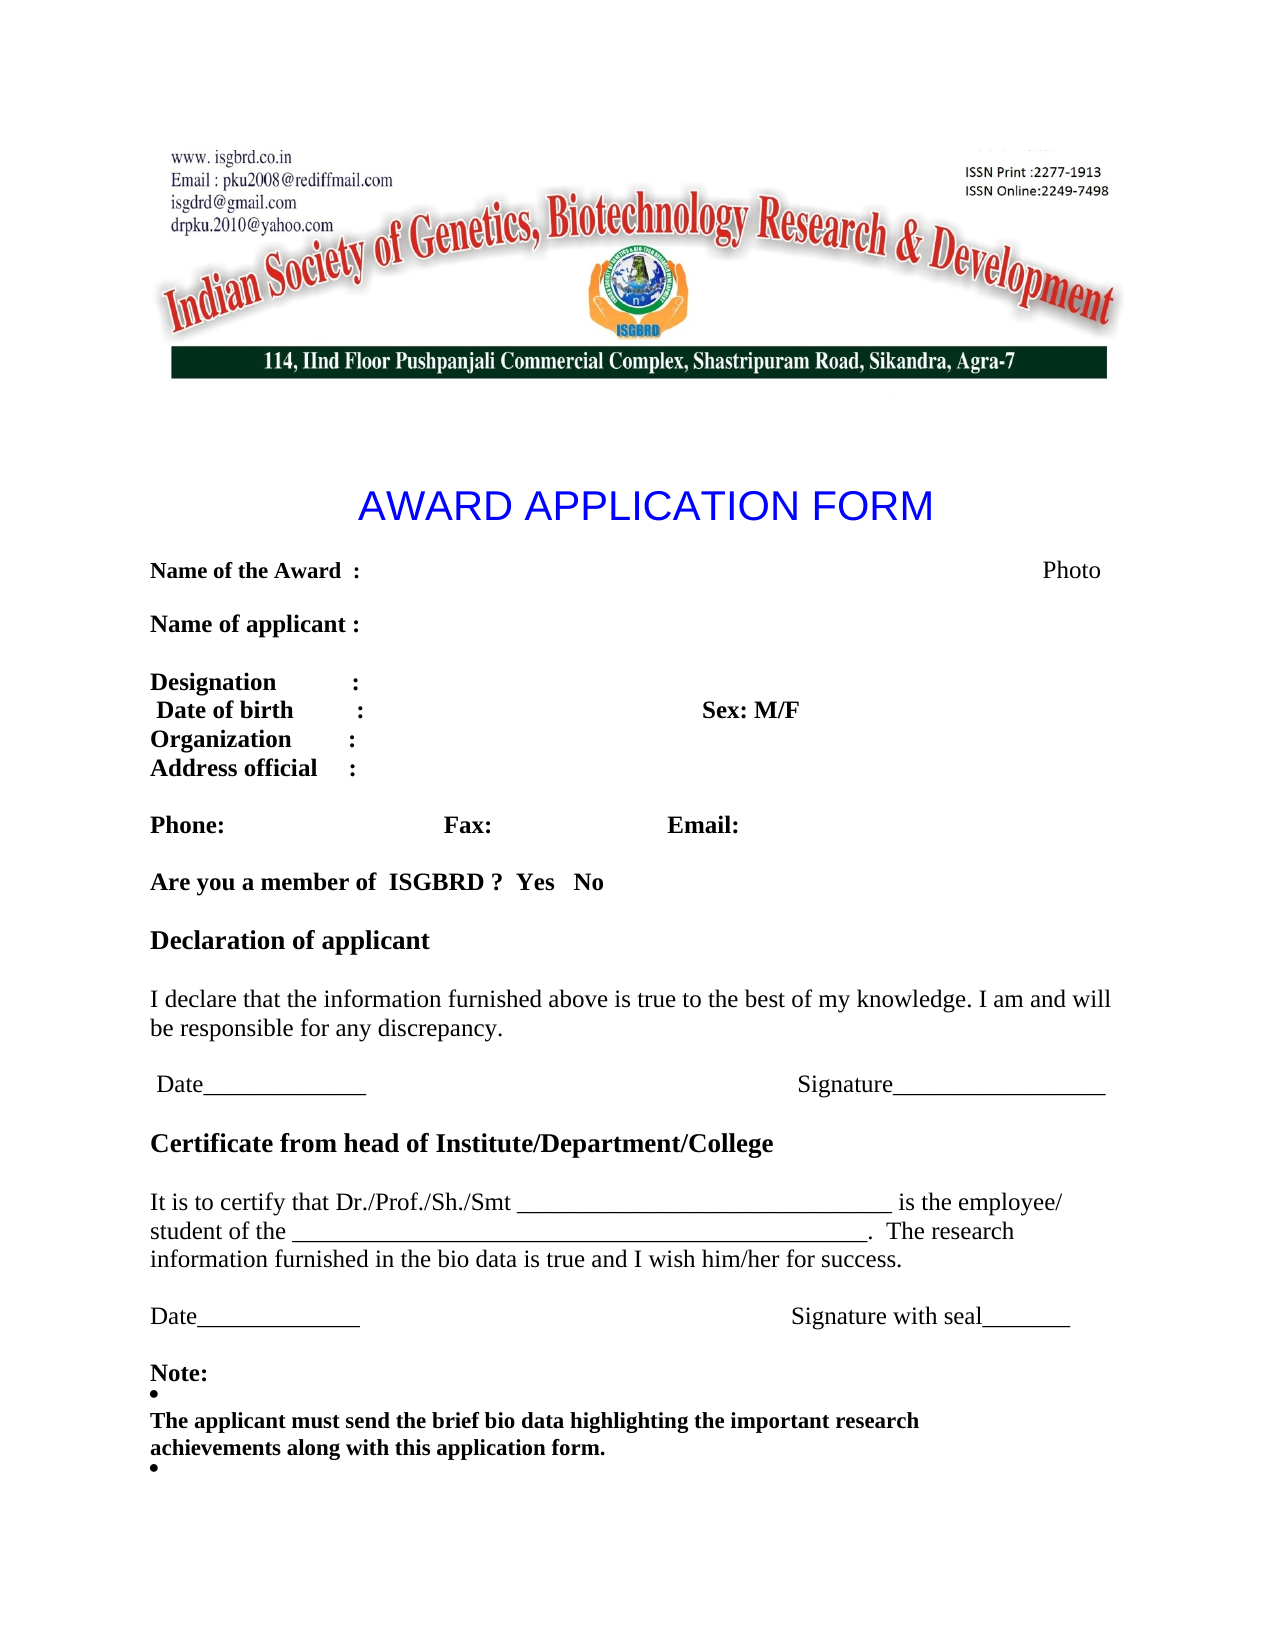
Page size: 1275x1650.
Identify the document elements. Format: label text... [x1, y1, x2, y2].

text  [150, 1387, 1125, 1408]
text student of the ______________________________________________. The research [150, 1216, 1125, 1244]
text Date of birth : Sex: M/F [150, 696, 1125, 724]
text The applicant must send the brief bio data highlighting the important research [150, 1408, 1125, 1434]
text Date_____________ Signature_________________ [150, 1069, 1125, 1098]
picture [150, 150, 1125, 457]
text information furnished in the bio data is true and I wish him/her for success. [150, 1244, 1125, 1273]
text Designation : [150, 667, 1125, 696]
text AWARD APPLICATION FORM [150, 481, 1125, 529]
text achievements along with this application form. [150, 1434, 1125, 1460]
text Declaration of applicant [150, 924, 1125, 955]
text Are you a member of ISGBRD ? Yes No [150, 867, 1125, 896]
text I declare that the information furnished above is true to the best of my knowledge. I am and will [150, 984, 1125, 1013]
text Certificate from head of Institute/Department/College [150, 1127, 1125, 1158]
text Address official : [150, 753, 1125, 782]
text Note: [150, 1358, 1125, 1387]
text Name of the Award : Photo [150, 556, 1125, 584]
text Date_____________ Signature with seal_______ [150, 1301, 1125, 1330]
text Name of applicant : [150, 609, 1125, 638]
text It is to certify that Dr./Prof./Sh./Smt ______________________________ is the employee/ [150, 1187, 1125, 1216]
text Phone: Fax: Email: [150, 811, 1125, 839]
text  [150, 1460, 1125, 1481]
text Organization : [150, 724, 1125, 753]
text be responsible for any discrepancy. [150, 1013, 1125, 1042]
